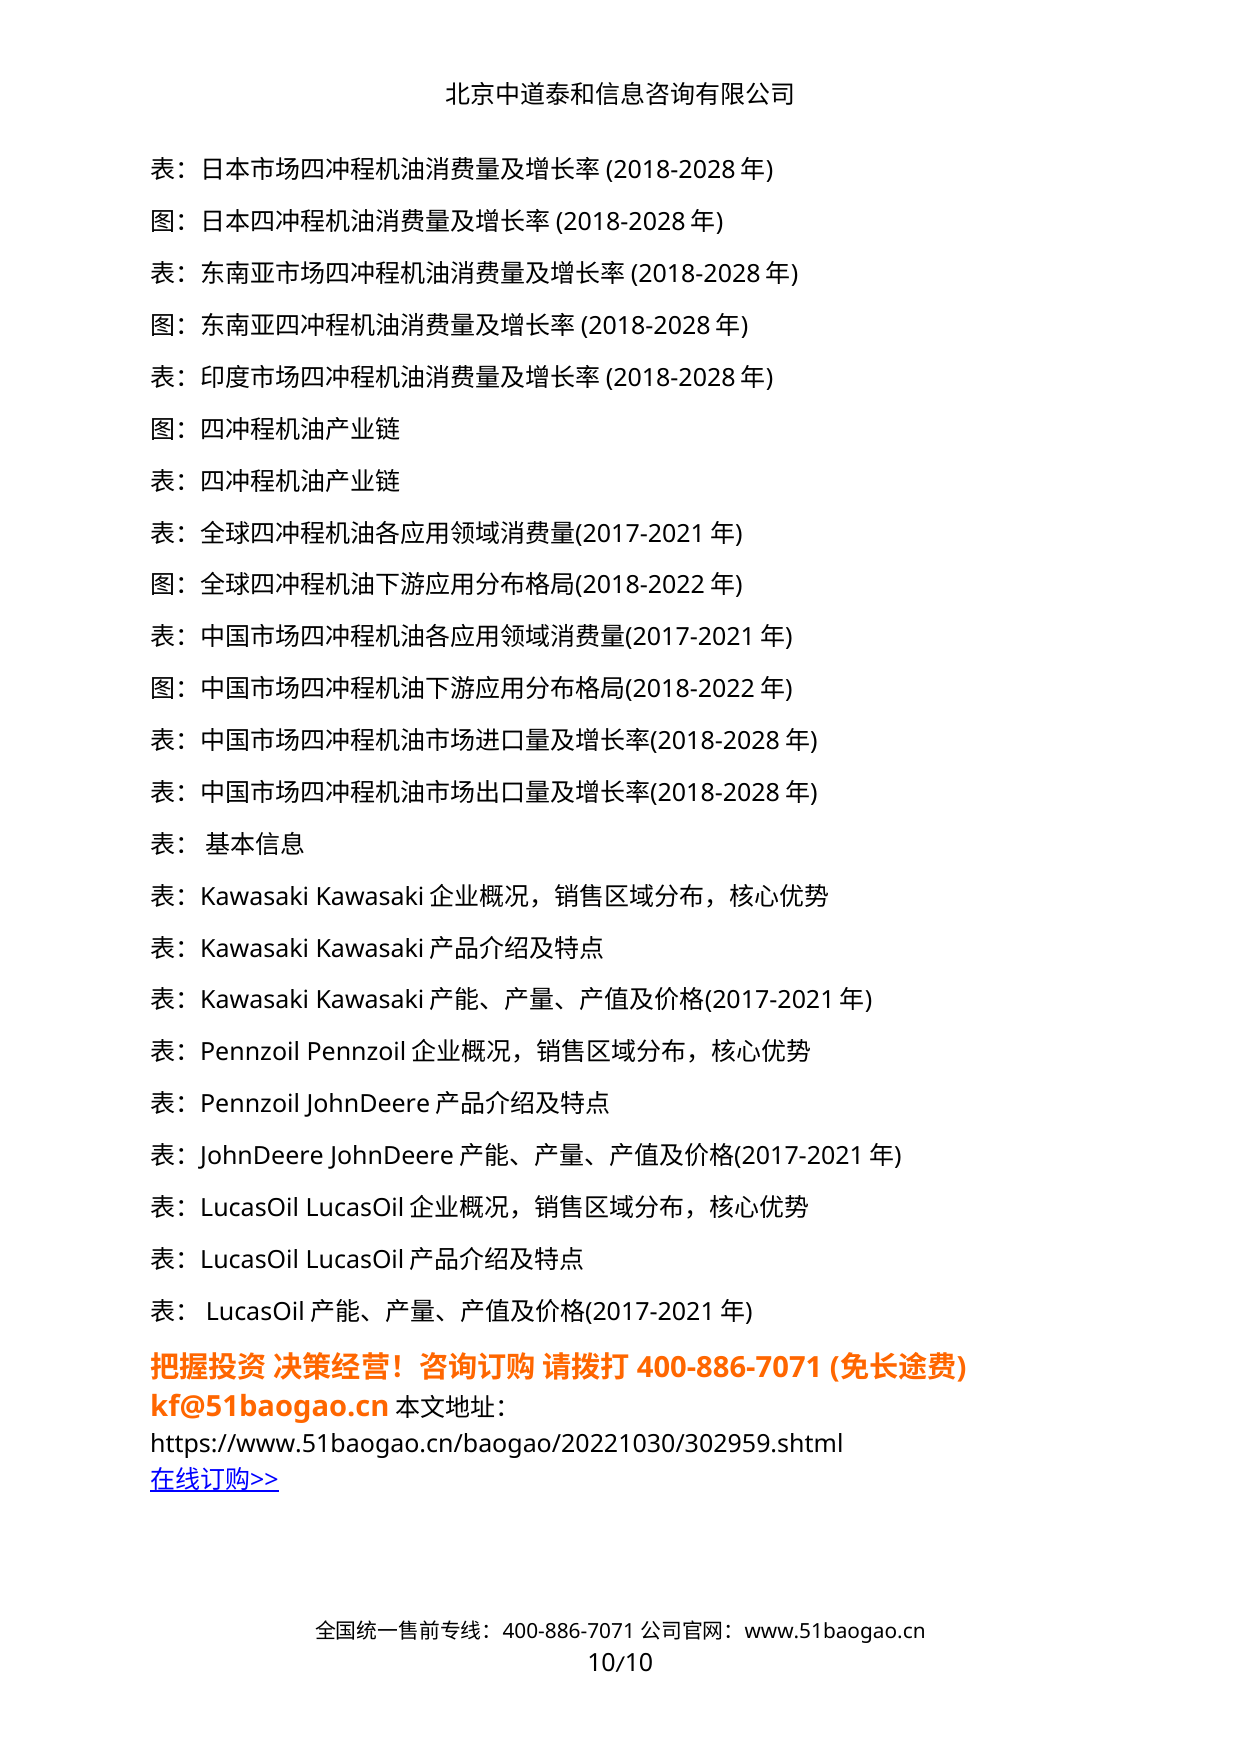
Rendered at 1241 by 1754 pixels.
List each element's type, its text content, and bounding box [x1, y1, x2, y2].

text 表：Pennzoil JohnDeere产品介绍及特点 [150, 1084, 1090, 1120]
text 表：Kawasaki Kawasaki产能、产量、产值及价格(2017-2021年) [150, 980, 1090, 1016]
text 图：四冲程机油产业链 [150, 409, 1090, 446]
text 图：东南亚四冲程机油消费量及增长率 (2018-2028年) [150, 306, 1090, 342]
text 表： LucasOil产能、产量、产值及价格(2017-2021年) [150, 1291, 1090, 1327]
text 表：LucasOil LucasOil产品介绍及特点 [150, 1239, 1090, 1276]
text 表：中国市场四冲程机油各应用领域消费量(2017-2021年) [150, 617, 1090, 653]
text 在线订购>> [150, 1459, 1090, 1496]
text 表：中国市场四冲程机油市场进口量及增长率(2018-2028年) [150, 721, 1090, 757]
text 表：JohnDeere JohnDeere产能、产量、产值及价格(2017-2021年) [150, 1136, 1090, 1172]
text 表：Kawasaki Kawasaki企业概况，销售区域分布，核心优势 [150, 876, 1090, 912]
text 图：日本四冲程机油消费量及增长率 (2018-2028年) [150, 202, 1090, 238]
text 表：四冲程机油产业链 [150, 461, 1090, 497]
text 表：印度市场四冲程机油消费量及增长率 (2018-2028年) [150, 357, 1090, 394]
text 表：日本市场四冲程机油消费量及增长率 (2018-2028年) [150, 150, 1090, 186]
text 表： 基本信息 [150, 824, 1090, 861]
text 图：全球四冲程机油下游应用分布格局(2018-2022年) [150, 565, 1090, 601]
text 表：LucasOil LucasOil企业概况，销售区域分布，核心优势 [150, 1187, 1090, 1224]
text 表：全球四冲程机油各应用领域消费量(2017-2021年) [150, 513, 1090, 549]
text 表：Pennzoil Pennzoil企业概况，销售区域分布，核心优势 [150, 1032, 1090, 1068]
text 图：中国市场四冲程机油下游应用分布格局(2018-2022年) [150, 669, 1090, 705]
text 表：Kawasaki Kawasaki产品介绍及特点 [150, 928, 1090, 964]
text 表：中国市场四冲程机油市场出口量及增长率(2018-2028年) [150, 772, 1090, 809]
text 把握投资 决策经营！咨询订购 请拨打 400-886-7071 (免长途费) kf@51baogao.cn本文地址：https://www.51baogao.cn/baogao/20221030/302959.shtml [150, 1343, 1090, 1459]
text 表：东南亚市场四冲程机油消费量及增长率 (2018-2028年) [150, 254, 1090, 290]
